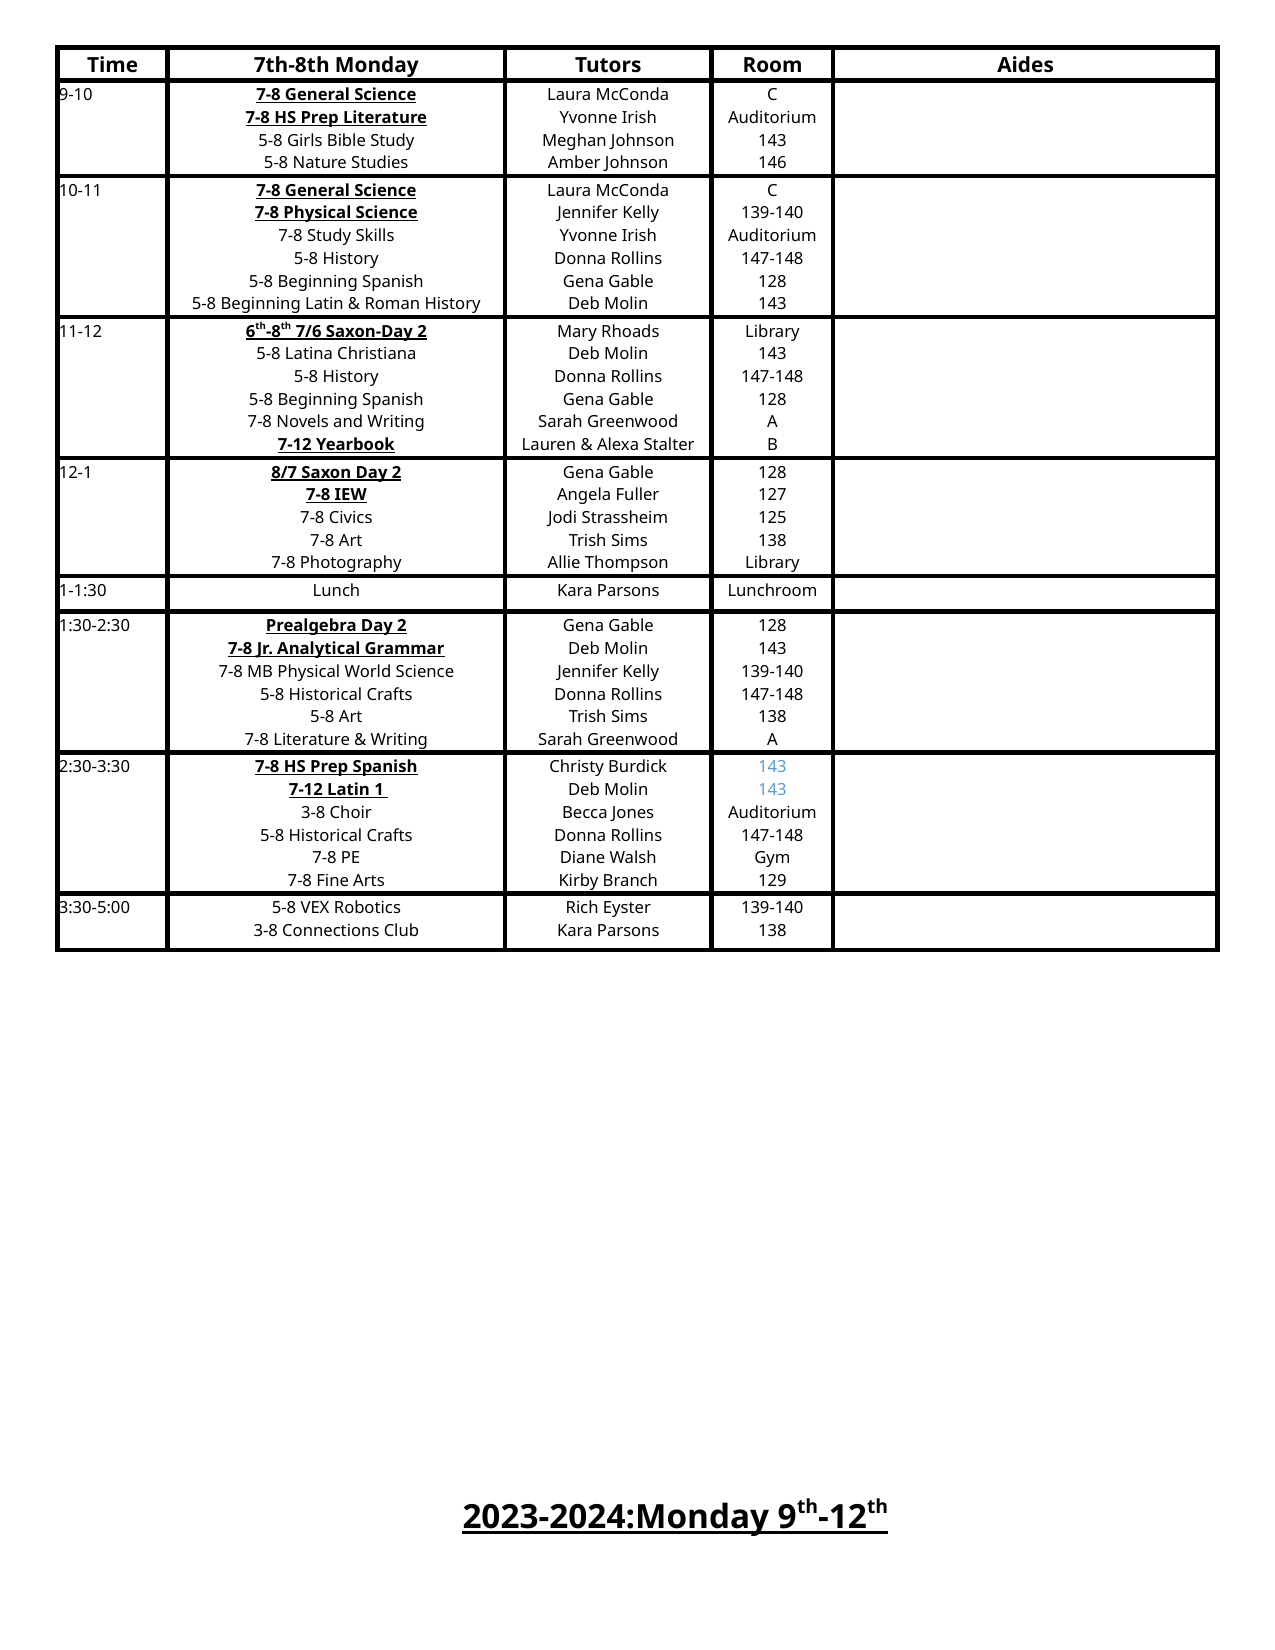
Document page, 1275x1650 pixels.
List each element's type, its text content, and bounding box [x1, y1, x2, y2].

text 2023-2024:Monday 9th-12th [7, 1493, 1275, 1538]
table_cell 1-1:30 [60, 578, 165, 609]
table_cell Gena Gable Deb Molin Jennifer Kelly Donna Rollins Trish Sims Sarah Greenwood [507, 614, 709, 750]
table_cell [835, 755, 1215, 891]
table_cell 9-10 [60, 83, 165, 174]
table_header Aides [835, 50, 1215, 78]
table_cell 128 127 125 138 Library [714, 460, 831, 574]
table_cell [835, 614, 1215, 750]
table_cell 5-8 VEX Robotics 3-8 Connections Club [170, 896, 503, 947]
table_header Time [60, 50, 165, 78]
table_cell [835, 578, 1215, 609]
table_cell [835, 319, 1215, 456]
table_cell Gena Gable Angela Fuller Jodi Strassheim Trish Sims Allie Thompson [507, 460, 709, 574]
table_cell Christy Burdick Deb Molin Becca Jones Donna Rollins Diane Walsh Kirby Branch [507, 755, 709, 891]
table_cell 7-8 HS Prep Spanish 7-12 Latin 1 3-8 Choir 5-8 Historical Crafts 7-8 PE 7-8 Fine Arts [170, 755, 503, 891]
table_cell 10-11 [60, 178, 165, 314]
table_cell Laura McConda Yvonne Irish Meghan Johnson Amber Johnson [507, 83, 709, 174]
table_cell Rich Eyster Kara Parsons [507, 896, 709, 947]
table_cell Library 143 147-148 128 A B [714, 319, 831, 456]
table_cell 139-140 138 [714, 896, 831, 947]
table_cell 6th-8th 7/6 Saxon-Day 2 5-8 Latina Christiana 5-8 History 5-8 Beginning Spanish 7-8 Novels and Writing 7-12 Yearbook [170, 319, 503, 456]
table_cell 12-1 [60, 460, 165, 574]
table_cell 11-12 [60, 319, 165, 456]
table_cell [835, 83, 1215, 174]
table_cell Lunchroom [714, 578, 831, 609]
table_cell 8/7 Saxon Day 2 7-8 IEW 7-8 Civics 7-8 Art 7-8 Photography [170, 460, 503, 574]
table_cell Kara Parsons [507, 578, 709, 609]
table_cell C Auditorium 143 146 [714, 83, 831, 174]
table_cell [835, 460, 1215, 574]
table_cell 2:30-3:30 [60, 755, 165, 891]
table_header Room [714, 50, 831, 78]
table_cell Lunch [170, 578, 503, 609]
table_cell 7-8 General Science 7-8 Physical Science 7-8 Study Skills 5-8 History 5-8 Beginning Spanish 5-8 Beginning Latin & Roman History [170, 178, 503, 314]
table_cell 7-8 General Science 7-8 HS Prep Literature 5-8 Girls Bible Study 5-8 Nature Studies [170, 83, 503, 174]
table_cell 3:30-5:00 [60, 896, 165, 947]
table_cell Mary Rhoads Deb Molin Donna Rollins Gena Gable Sarah Greenwood Lauren & Alexa Stalter [507, 319, 709, 456]
table_cell C 139-140 Auditorium 147-148 128 143 [714, 178, 831, 314]
table_cell Prealgebra Day 2 7-8 Jr. Analytical Grammar 7-8 MB Physical World Science 5-8 Historical Crafts 5-8 Art 7-8 Literature & Writing [170, 614, 503, 750]
table_cell [835, 178, 1215, 314]
table_cell 1:30-2:30 [60, 614, 165, 750]
table_cell 143 143 Auditorium 147-148 Gym 129 [714, 755, 831, 891]
table_cell Laura McConda Jennifer Kelly Yvonne Irish Donna Rollins Gena Gable Deb Molin [507, 178, 709, 314]
table_header Tutors [507, 50, 709, 78]
table_cell [835, 896, 1215, 947]
table_cell 128 143 139-140 147-148 138 A [714, 614, 831, 750]
table_header 7th-8th Monday [170, 50, 503, 78]
